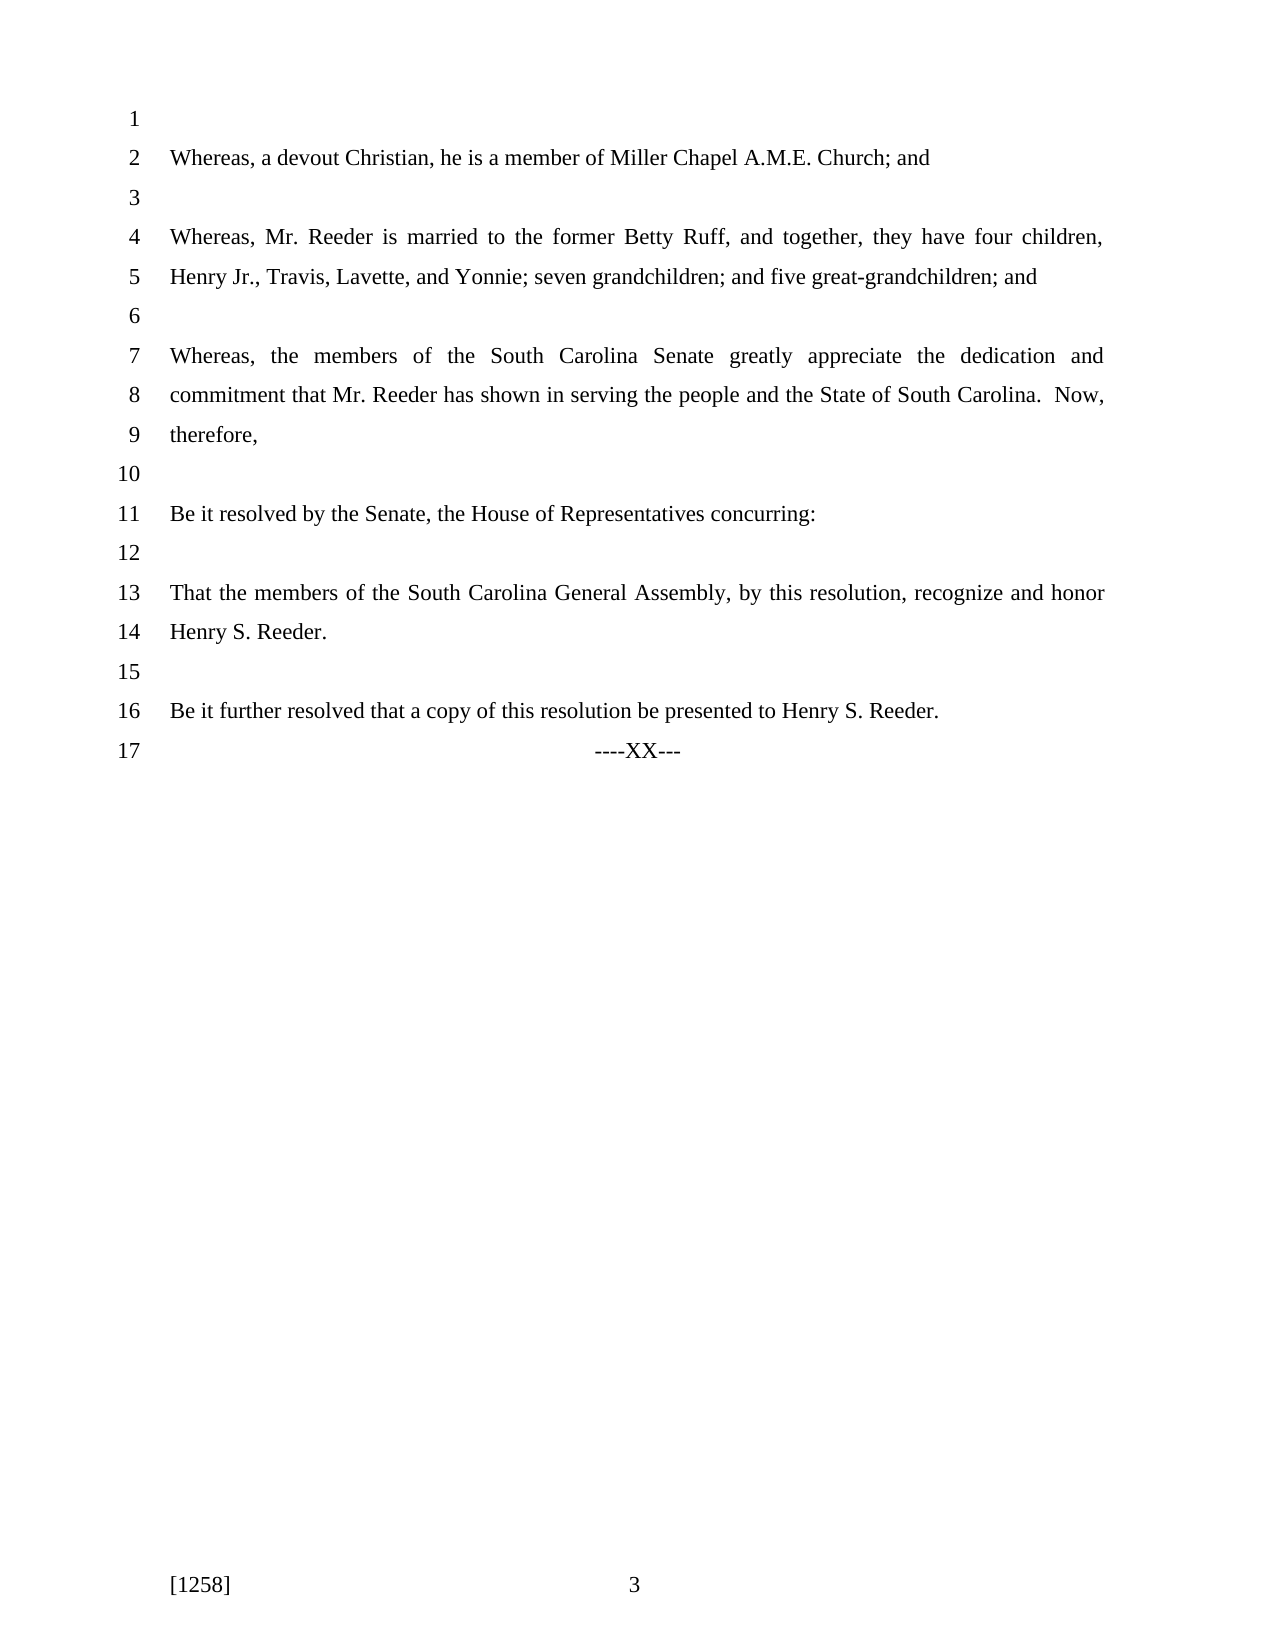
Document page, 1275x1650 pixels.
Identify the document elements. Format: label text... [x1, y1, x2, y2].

text That the members of the South Carolina General Assembly, by this resolution, recognize and honor Henry S. Reeder. [169, 579, 1106, 644]
text ----XX--- [169, 737, 1106, 763]
text Be it resolved by the Senate, the House of Representatives concurring: [169, 500, 1106, 526]
text Be it further resolved that a copy of this resolution be presented to Henry S. Reeder. [169, 697, 1106, 723]
text Whereas, a devout Christian, he is a member of Miller Chapel A.M.E. Church; and [169, 144, 1106, 171]
text Whereas, Mr. Reeder is married to the former Betty Ruff, and together, they have four children, Henry Jr., Travis, Lavette, and Yonnie; seven grandchildren; and five great-grandchildren; and [169, 223, 1106, 289]
text Whereas, the members of the South Carolina Senate greatly appreciate the dedication and commitment that Mr. Reeder has shown in serving the people and the State of South Carolina. Now, therefore, [169, 342, 1106, 447]
